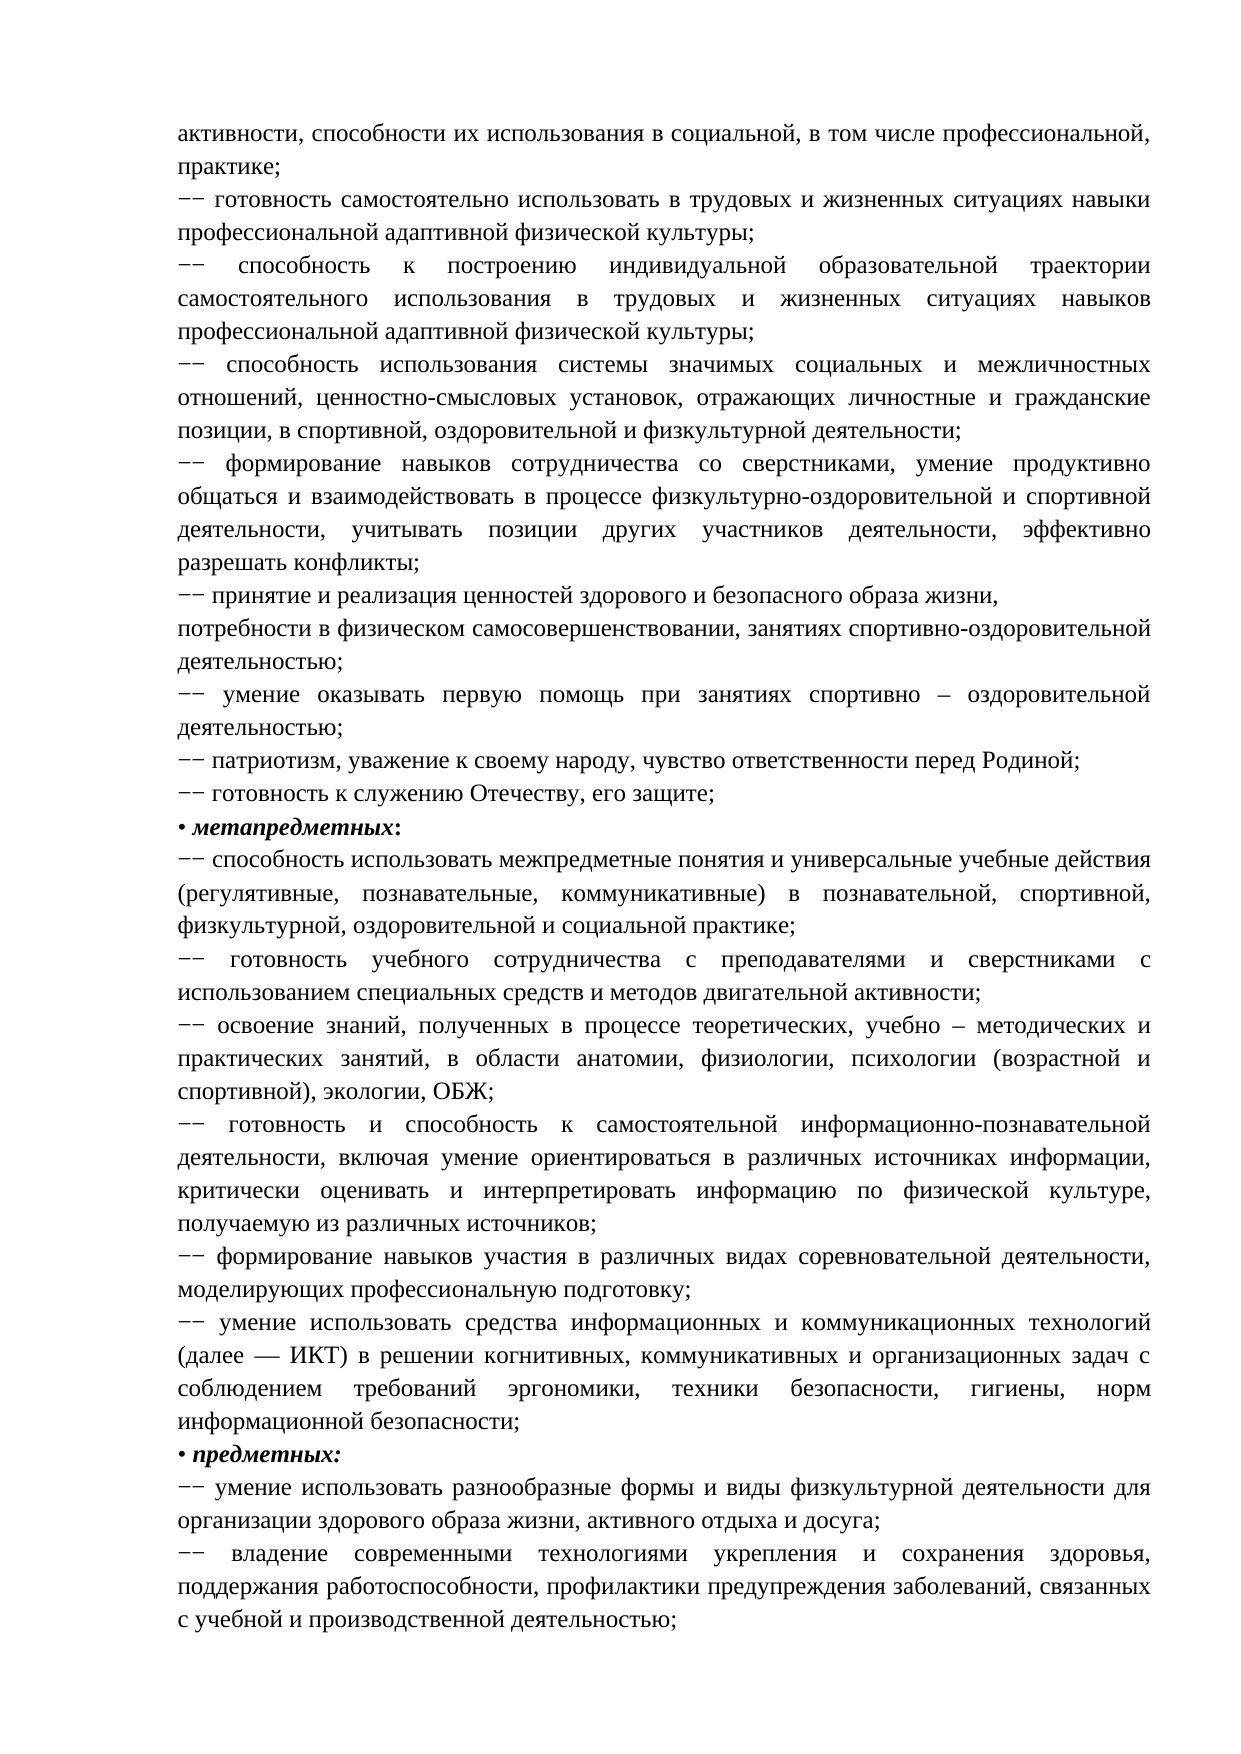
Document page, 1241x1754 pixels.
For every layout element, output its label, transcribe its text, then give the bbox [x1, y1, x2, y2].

text −− готовность самостоятельно использовать в трудовых и жизненных ситуациях навыки профессиональной адаптивной физической культуры; [177, 184, 1152, 246]
text −− принятие и реализация ценностей здорового и безопасного образа жизни, [177, 580, 1152, 609]
text −− готовность учебного сотрудничества с преподавателями и сверстниками с использованием специальных средств и методов двигательной активности; [177, 944, 1152, 1005]
text −− готовность к служению Отечеству, его защите; [177, 778, 1152, 807]
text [177, 118, 1152, 180]
text −− умение использовать средства информационных и коммуникационных технологий (далее — ИКТ) в решении когнитивных, коммуникативных и организационных задач с соблюдением требований эргономики, техники безопасности, гигиены, норм информационной безопасности; [177, 1307, 1152, 1435]
text −− освоение знаний, полученных в процессе теоретических, учебно – методических и практических занятий, в области анатомии, физиологии, психологии (возрастной и спортивной), экологии, ОБЖ; [177, 1010, 1152, 1104]
text −− способность использовать межпредметные понятия и универсальные учебные действия (регулятивные, познавательные, коммуникативные) в познавательной, спортивной, физкультурной, оздоровительной и социальной практике; [177, 844, 1152, 939]
text −− способность использования системы значимых социальных и межличностных отношений, ценностно-смысловых установок, отражающих личностные и гражданские позиции, в спортивной, оздоровительной и физкультурной деятельности; [177, 349, 1152, 444]
text −− владение современными технологиями укрепления и сохранения здоровья, поддержания работоспособности, профилактики предупреждения заболеваний, связанных с учебной и производственной деятельностью; [177, 1538, 1152, 1633]
text −− готовность и способность к самостоятельной информационно-познавательной деятельности, включая умение ориентироваться в различных источниках информации, критически оценивать и интерпретировать информацию по физической культуре, получаемую из различных источников; [177, 1109, 1152, 1237]
text −− формирование навыков участия в различных видах соревновательной деятельности, моделирующих профессиональную подготовку; [177, 1241, 1152, 1303]
text −− способность к построению индивидуальной образовательной траектории самостоятельного использования в трудовых и жизненных ситуациях навыков профессиональной адаптивной физической культуры; [177, 250, 1152, 345]
text −− умение использовать разнообразные формы и виды физкультурной деятельности для организации здорового образа жизни, активного отдыха и досуга; [177, 1472, 1152, 1534]
text −− формирование навыков сотрудничества со сверстниками, умение продуктивно общаться и взаимодействовать в процессе физкультурно-оздоровительной и спортивной деятельности, учитывать позиции других участников деятельности, эффективно разрешать конфликты; [177, 448, 1152, 576]
text • метапредметных: [177, 812, 1152, 840]
text • предметных: [177, 1439, 1152, 1468]
text −− умение оказывать первую помощь при занятиях спортивно – оздоровительной деятельностью; [177, 679, 1152, 741]
text −− патриотизм, уважение к своему народу, чувство ответственности перед Родиной; [177, 746, 1152, 774]
text потребности в физическом самосовершенствовании, занятиях спортивно-оздоровительной деятельностью; [177, 613, 1152, 675]
